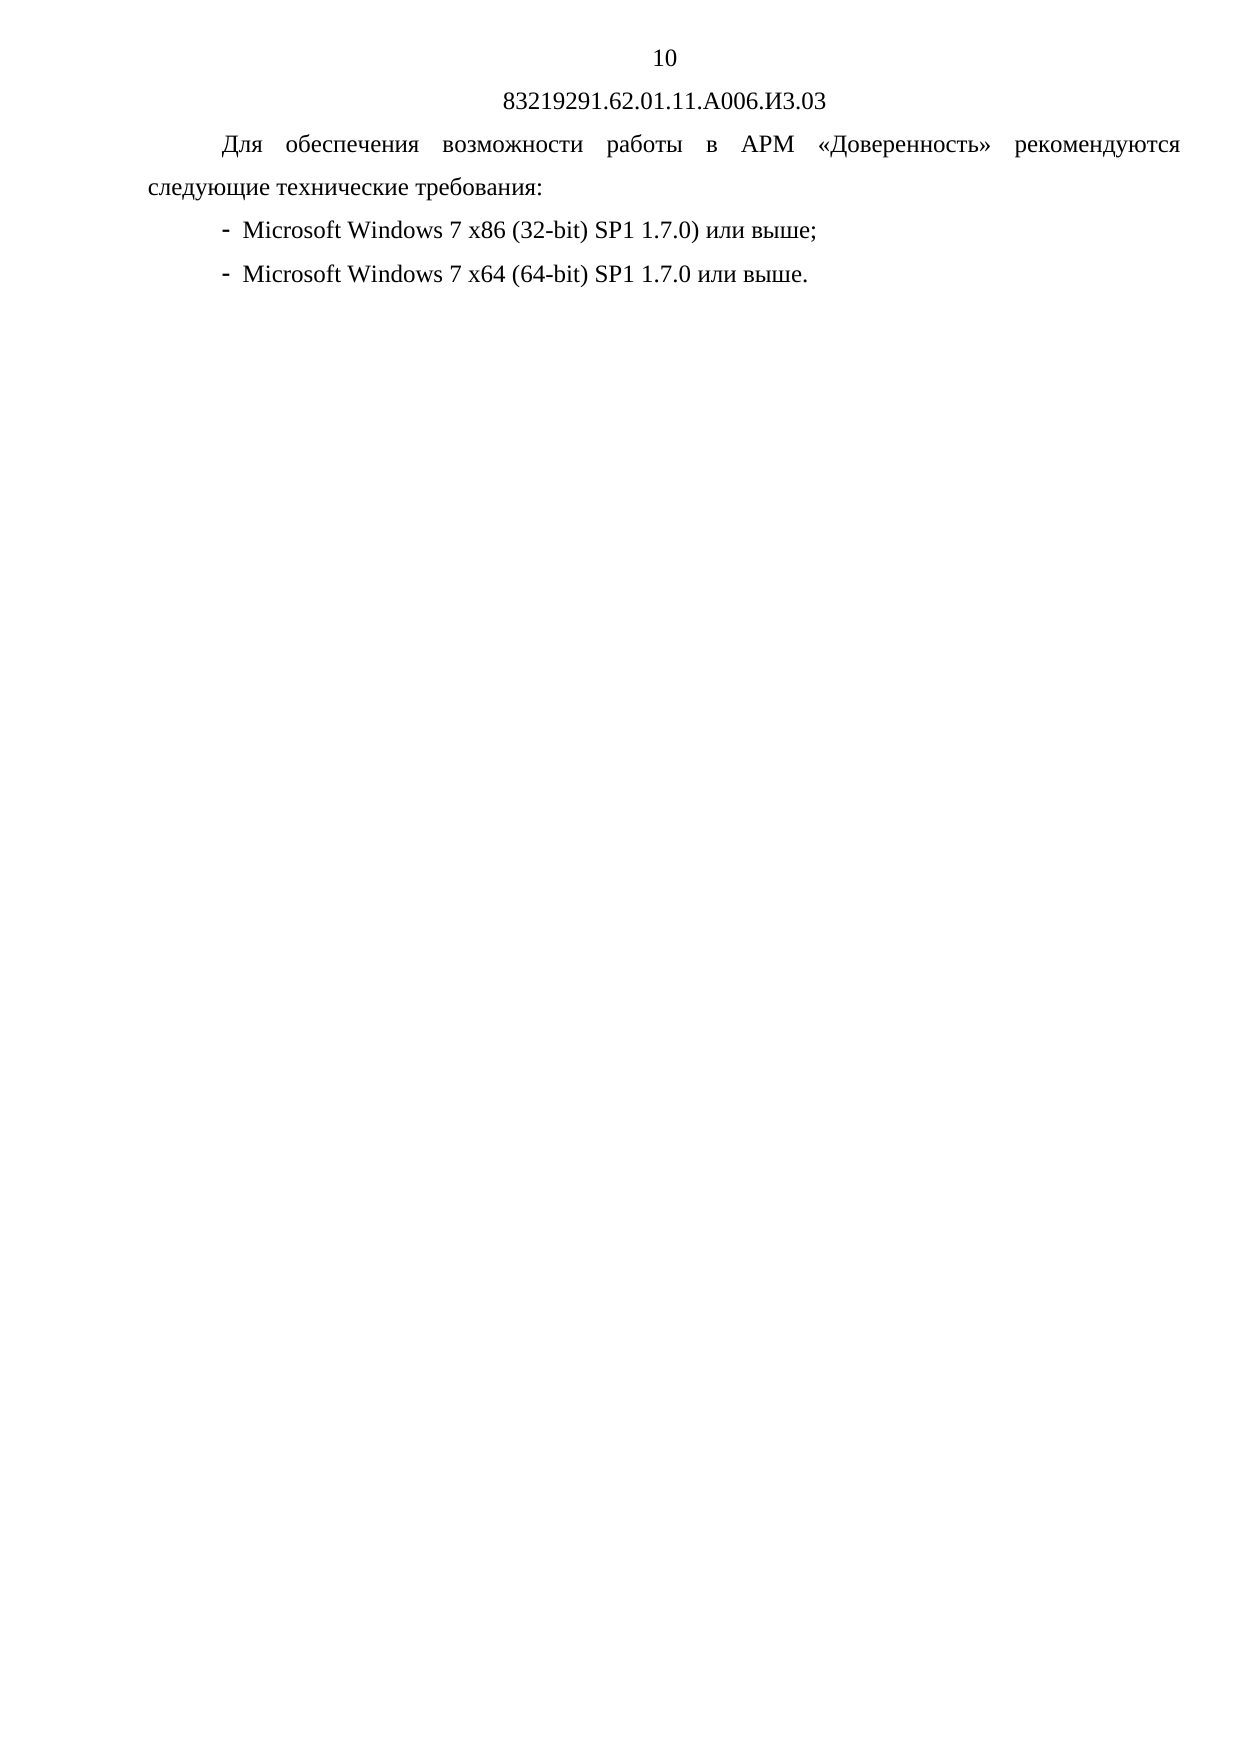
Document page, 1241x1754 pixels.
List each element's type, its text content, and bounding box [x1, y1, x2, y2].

list Microsoft Windows 7 x64 (64-bit) SP1 1.7.0 или выше. [148, 259, 1181, 287]
list Microsoft Windows 7 х86 (32-bit) SP1 1.7.0) или выше; [148, 216, 1181, 244]
text Для обеспечения возможности работы в АРМ «Доверенность» рекомендуются следующие технические требования: [148, 129, 1181, 201]
